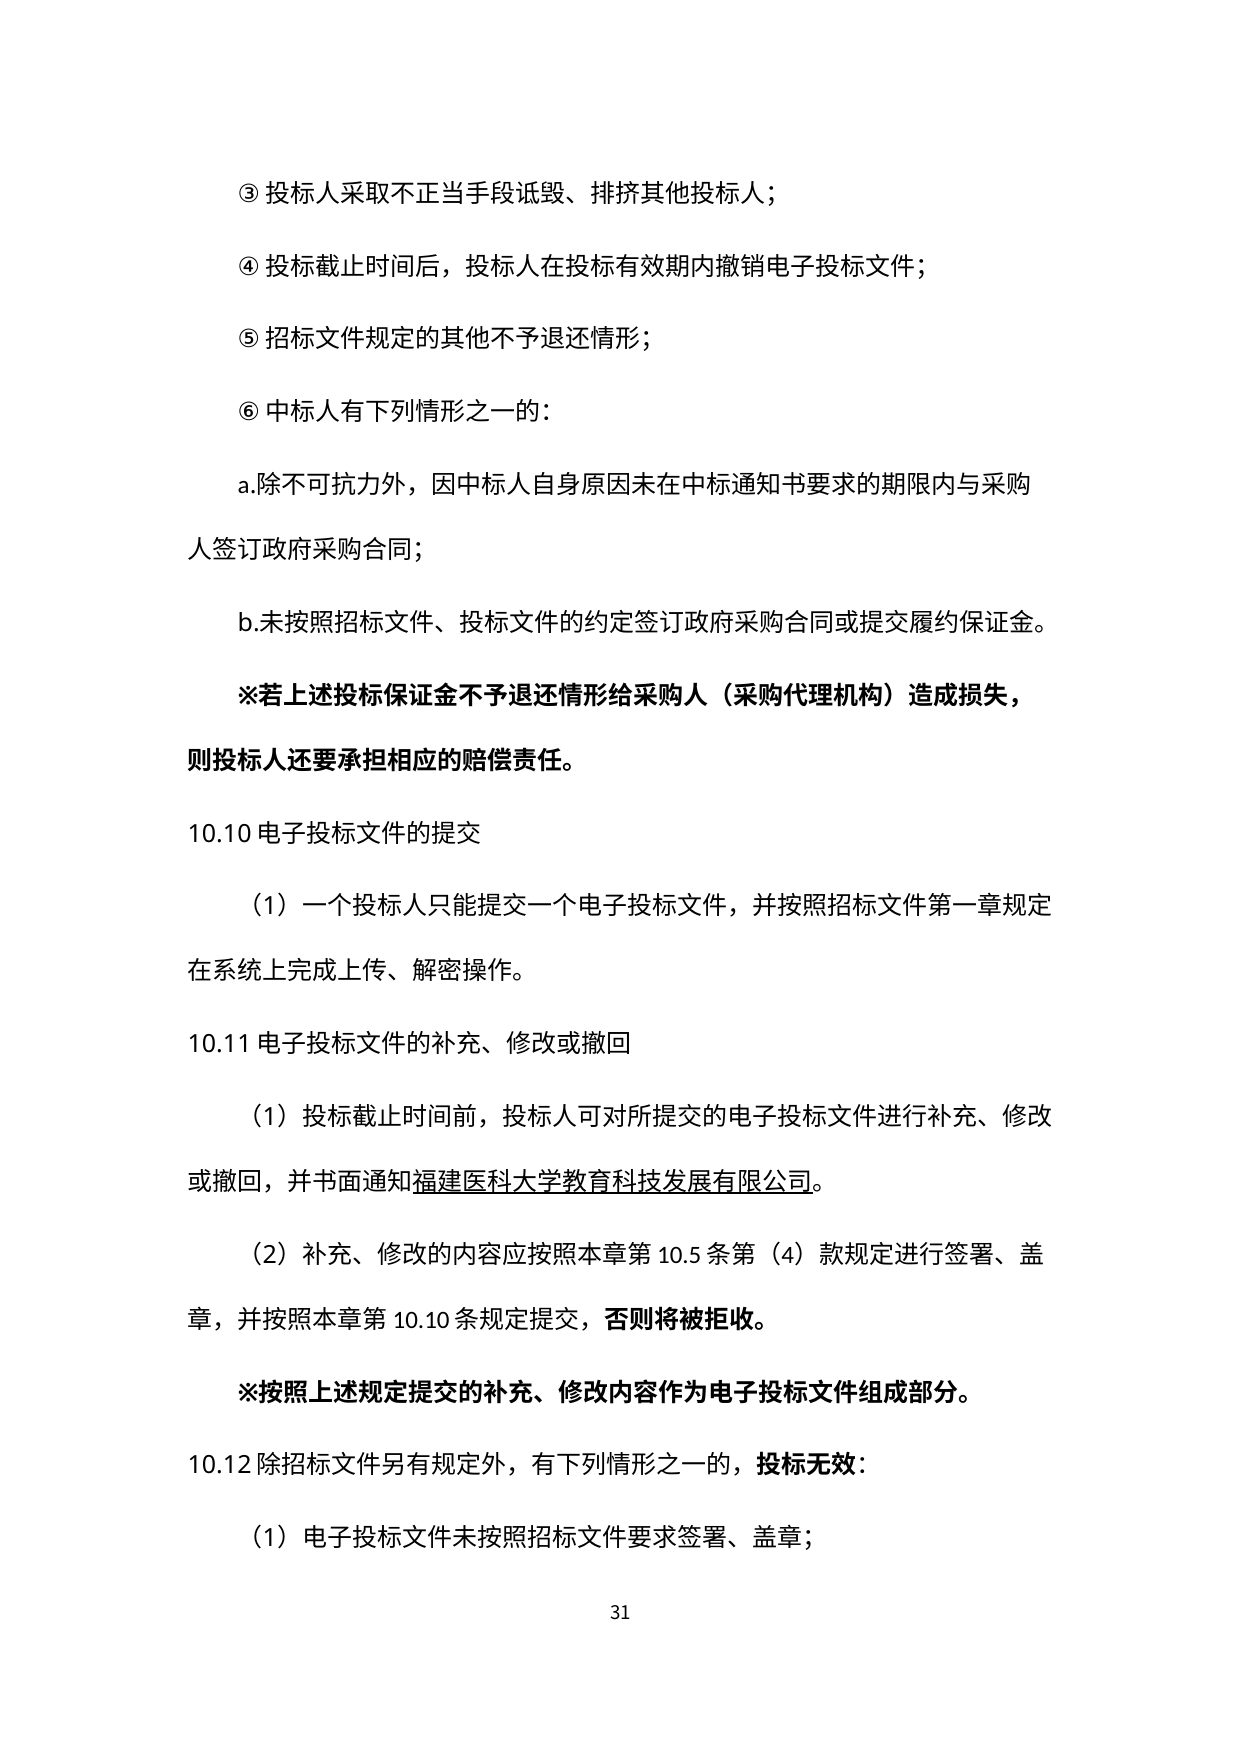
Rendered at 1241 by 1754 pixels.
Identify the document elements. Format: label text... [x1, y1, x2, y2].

text 10.10电子投标文件的提交 [187, 799, 1053, 864]
text ④投标截止时间后，投标人在投标有效期内撤销电子投标文件； [187, 232, 1053, 297]
text a.除不可抗力外，因中标人自身原因未在中标通知书要求的期限内与采购人签订政府采购合同； [187, 450, 1053, 580]
text （1）投标截止时间前，投标人可对所提交的电子投标文件进行补充、修改或撤回，并书面通知福建医科大学教育科技发展有限公司。 [187, 1082, 1053, 1212]
text 10.12除招标文件另有规定外，有下列情形之一的，投标无效： [187, 1431, 1053, 1496]
text 10.11电子投标文件的补充、修改或撤回 [187, 1009, 1053, 1074]
text ※按照上述规定提交的补充、修改内容作为电子投标文件组成部分。 [187, 1358, 1053, 1423]
text b.未按照招标文件、投标文件的约定签订政府采购合同或提交履约保证金。 [187, 588, 1053, 653]
text （1）电子投标文件未按照招标文件要求签署、盖章； [187, 1503, 1053, 1568]
text （2）补充、修改的内容应按照本章第10.5条第（4）款规定进行签署、盖章，并按照本章第10.10条规定提交，否则将被拒收。 [187, 1220, 1053, 1350]
text ⑥中标人有下列情形之一的： [187, 377, 1053, 442]
text ※若上述投标保证金不予退还情形给采购人（采购代理机构）造成损失，则投标人还要承担相应的赔偿责任。 [187, 661, 1053, 791]
text ③投标人采取不正当手段诋毁、排挤其他投标人； [187, 159, 1053, 224]
text （1）一个投标人只能提交一个电子投标文件，并按照招标文件第一章规定在系统上完成上传、解密操作。 [187, 871, 1053, 1001]
text ⑤招标文件规定的其他不予退还情形； [187, 304, 1053, 369]
